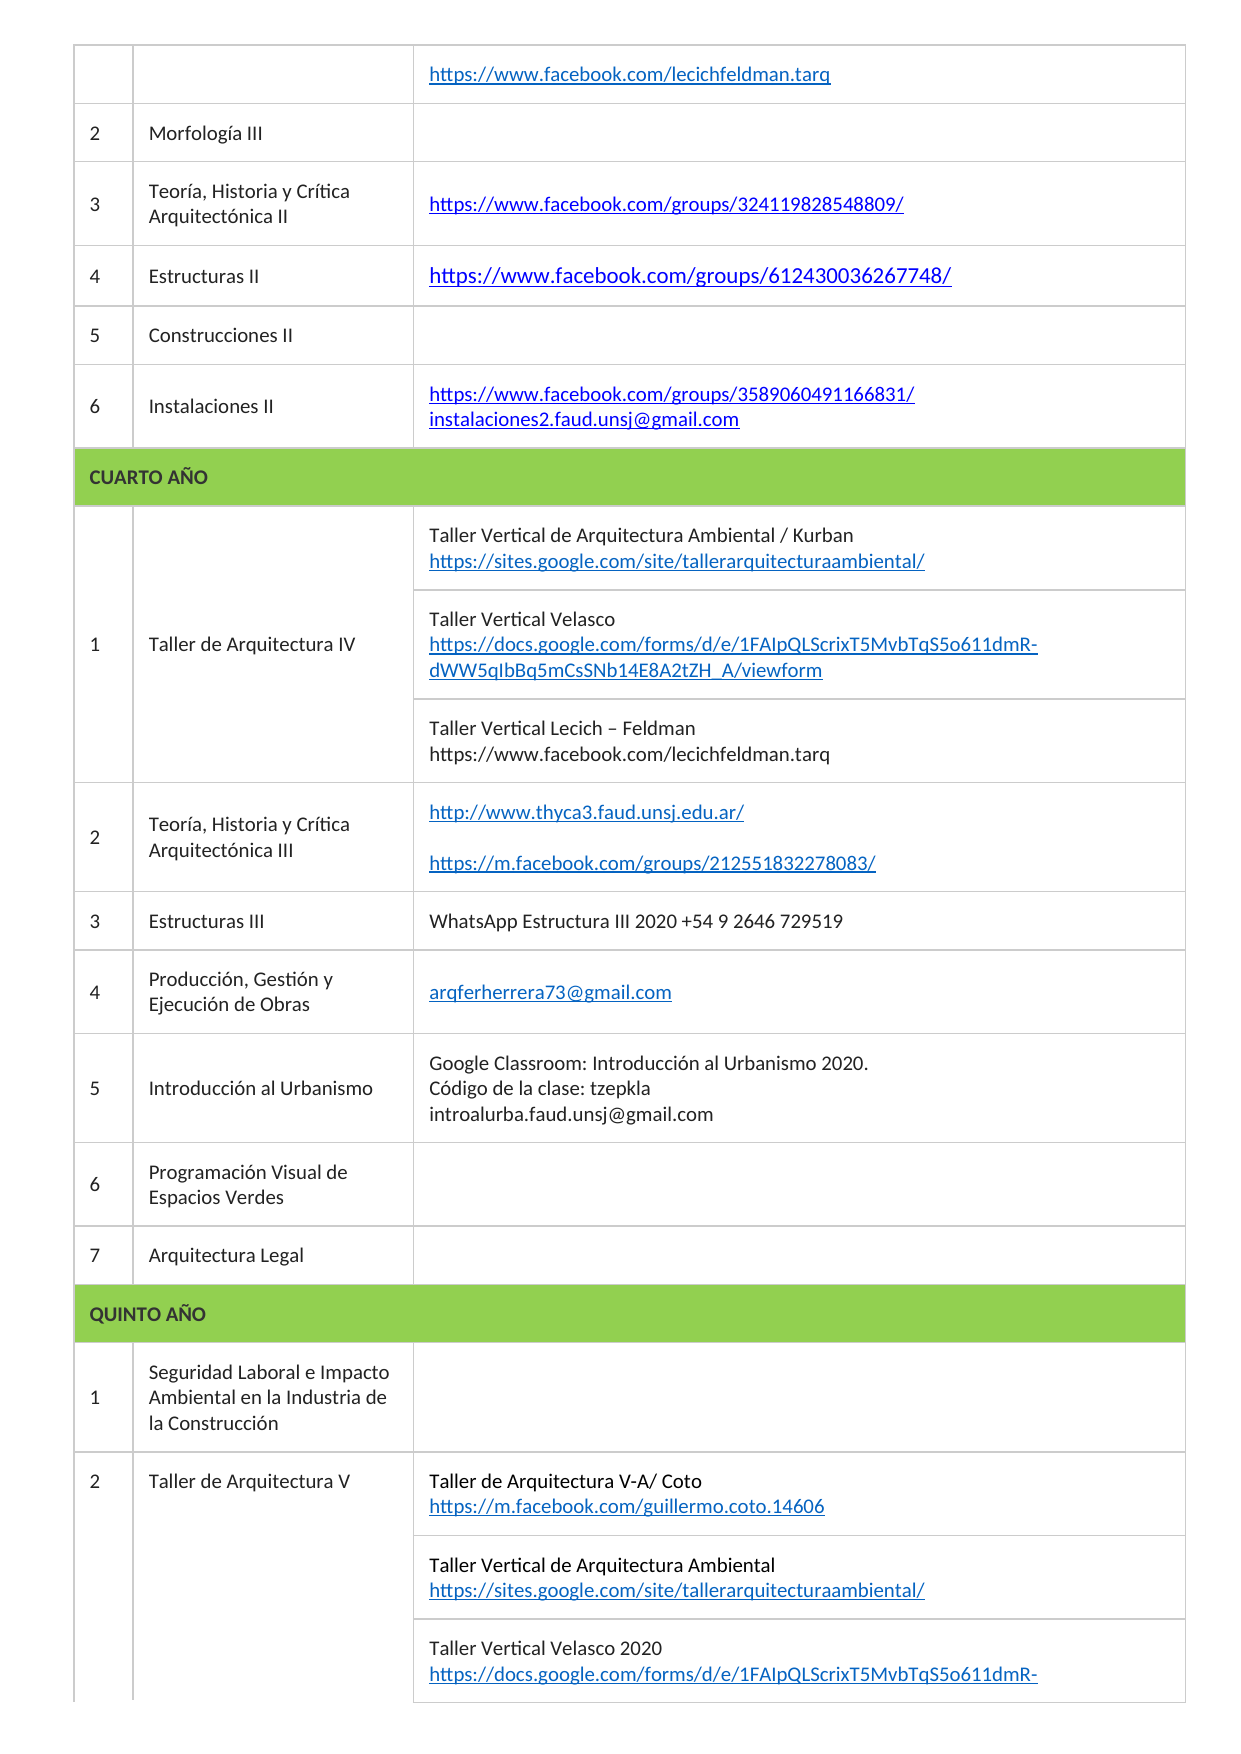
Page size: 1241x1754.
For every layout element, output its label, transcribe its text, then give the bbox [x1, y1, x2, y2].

table_cell 7 [75, 1227, 132, 1284]
table_cell Arquitectura Legal [134, 1227, 413, 1284]
table_cell Taller de Arquitectura V [133, 1453, 413, 1702]
table_cell 2 [75, 104, 132, 161]
table_cell 2 [75, 783, 132, 891]
table_cell arqferherrera73@gmail.com [414, 951, 1185, 1033]
table_cell CUARTO AÑO [75, 449, 1185, 505]
table_cell Google Classroom: Introducción al Urbanismo 2020. Código de la clase: tzepkla introalurba.faud.unsj@gmail.com [414, 1034, 1185, 1142]
table_cell Taller de Arquitectura V-A/ Coto https://m.facebook.com/guillermo.coto.14606 [414, 1453, 1185, 1534]
table_cell http://www.thyca3.faud.unsj.edu.ar/ https://m.facebook.com/groups/212551832278083/ [414, 783, 1185, 891]
table_cell Taller Vertical Lecich – Feldman https://www.facebook.com/lecichfeldman.tarq [414, 700, 1185, 782]
table_cell Instalaciones II [134, 365, 413, 447]
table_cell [414, 46, 1185, 103]
table_cell [414, 1143, 1185, 1225]
table_cell Programación Visual de Espacios Verdes [134, 1143, 413, 1225]
table_cell WhatsApp Estructura III 2020 +54 9 2646 729519 [414, 892, 1185, 949]
table_cell Construcciones II [134, 307, 413, 363]
table_cell https://www.facebook.com/groups/324119828548809/ [414, 162, 1185, 244]
table_cell https://www.facebook.com/groups/3589060491166831/ instalaciones2.faud.unsj@gmail.com [414, 365, 1185, 447]
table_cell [414, 1620, 1185, 1702]
table_cell 5 [75, 307, 132, 363]
table_cell Seguridad Laboral e Impacto Ambiental en la Industria de la Construcción [134, 1343, 413, 1451]
table_cell Morfología III [134, 104, 413, 161]
table_cell Taller Vertical Velasco https://docs.google.com/forms/d/e/1FAIpQLScrixT5MvbTqS5o611dmR-dWW5qIbBq5mCsSNb14E8A2tZH_A/viewform [414, 591, 1185, 698]
table_cell 2 [75, 1453, 133, 1702]
table_cell Estructuras III [134, 892, 413, 949]
table_cell QUINTO AÑO [75, 1285, 1185, 1342]
table_cell Producción, Gestión y Ejecución de Obras [134, 951, 413, 1033]
table_cell Teoría, Historia y Crítica Arquitectónica III [134, 783, 413, 891]
table_cell 4 [75, 951, 132, 1033]
table_cell [414, 104, 1185, 161]
table_cell [414, 1227, 1185, 1284]
table_cell 1 [75, 507, 132, 782]
table_cell 5 [75, 1034, 132, 1142]
table_cell 6 [75, 365, 132, 447]
table_cell 1 [75, 1343, 132, 1451]
table_cell Estructuras II [134, 246, 413, 305]
table_cell Teoría, Historia y Crítica Arquitectónica II [134, 162, 413, 244]
table_cell 3 [75, 892, 132, 949]
table_cell [414, 1343, 1185, 1451]
table_cell https://www.facebook.com/groups/612430036267748/ [414, 246, 1185, 305]
table_cell [414, 307, 1185, 363]
table_cell 6 [75, 1143, 132, 1225]
table_cell 3 [75, 162, 132, 244]
table_cell Introducción al Urbanismo [134, 1034, 413, 1142]
table_cell 4 [75, 246, 132, 305]
table_cell Taller de Arquitectura IV [134, 507, 413, 782]
table_cell Taller Vertical de Arquitectura Ambiental https://sites.google.com/site/tallerarquitecturaambiental/ [414, 1536, 1185, 1618]
table_cell Taller Vertical de Arquitectura Ambiental / Kurban https://sites.google.com/site/tallerarquitecturaambiental/ [414, 507, 1185, 589]
